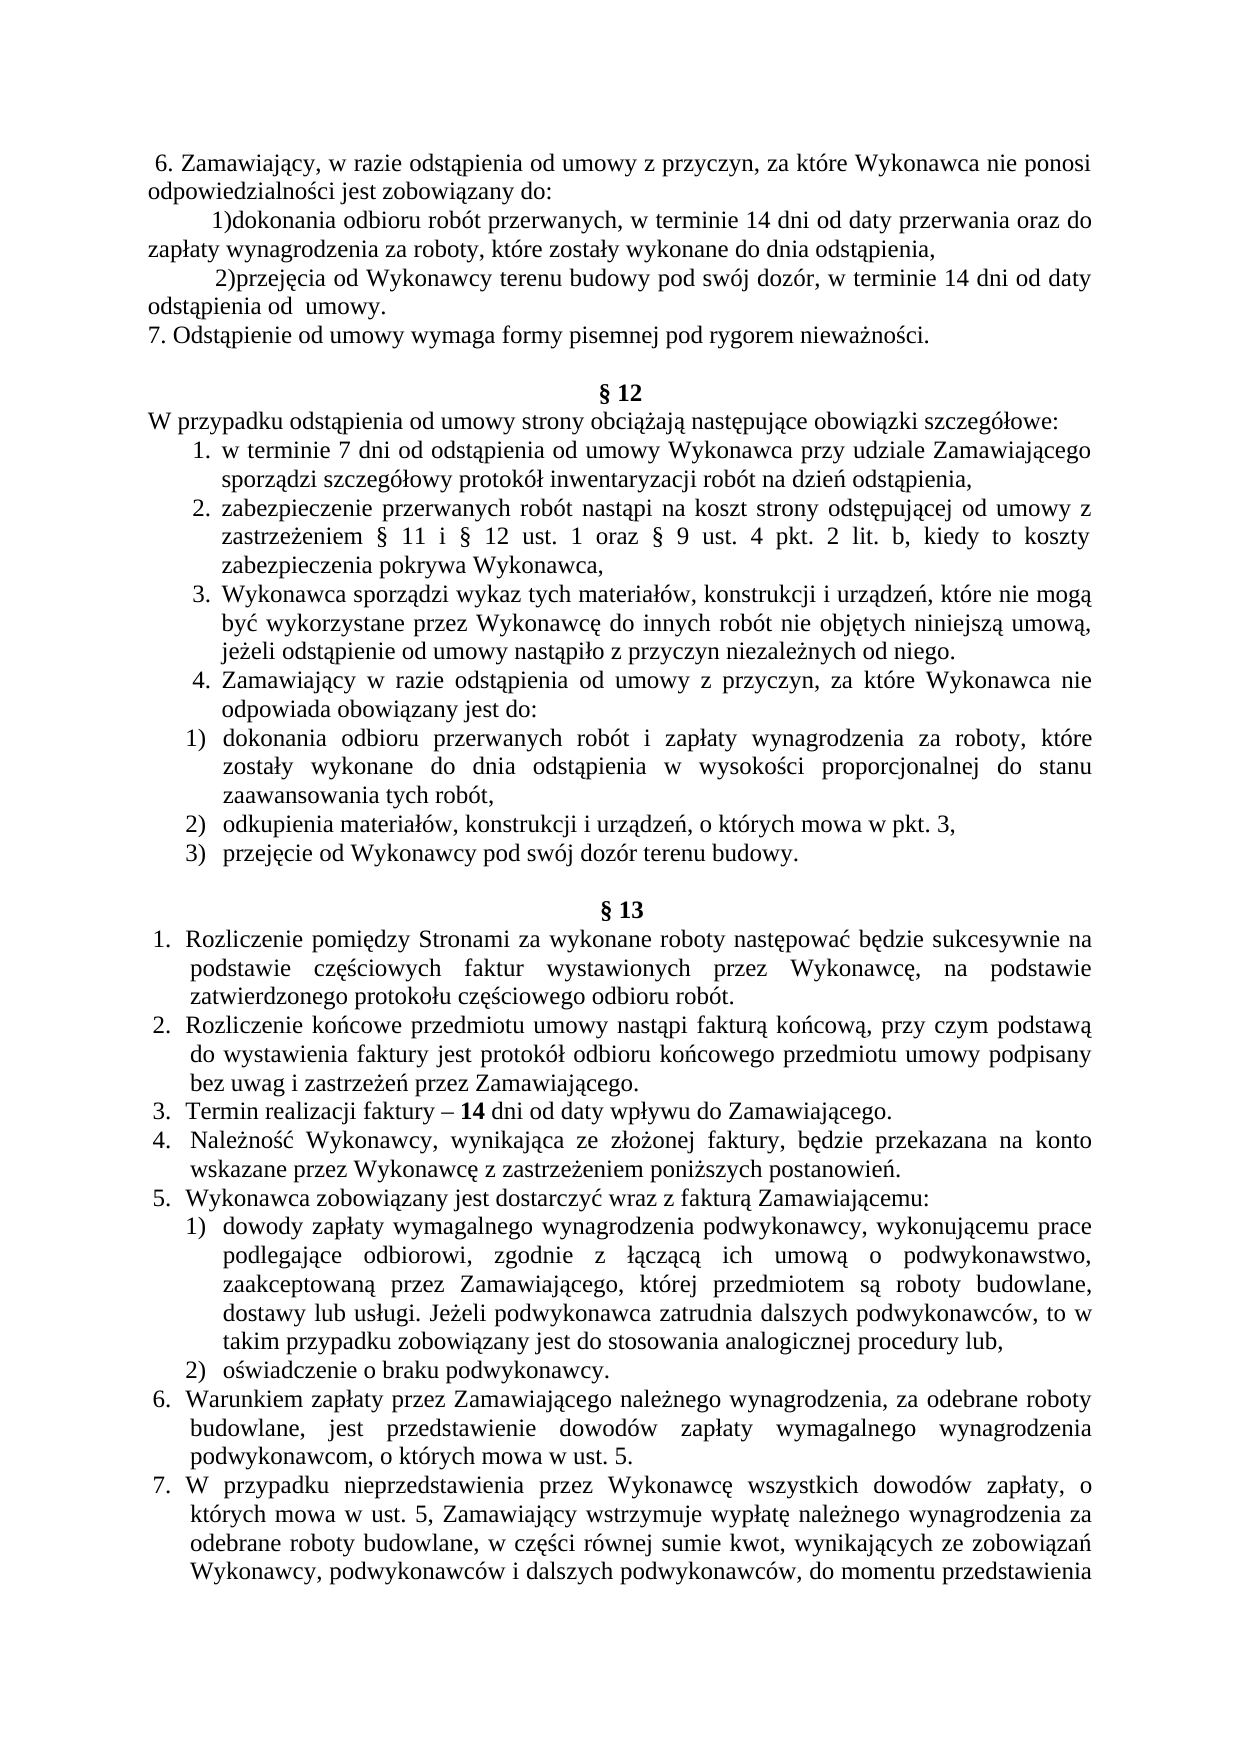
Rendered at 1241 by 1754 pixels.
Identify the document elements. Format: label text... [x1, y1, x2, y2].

list odkupienia materiałów, konstrukcji i urządzeń, o których mowa w pkt. 3, [185, 809, 1093, 838]
text 2)przejęcia od Wykonawcy terenu budowy pod swój dozór, w terminie 14 dni od daty odstąpienia od umowy. [148, 263, 1093, 320]
text 6. Zamawiający, w razie odstąpienia od umowy z przyczyn, za które Wykonawca nie ponosi odpowiedzialności jest zobowiązany do: [148, 148, 1093, 205]
text 7. Odstąpienie od umowy wymaga formy pisemnej pod rygorem nieważności. [148, 320, 1093, 349]
list oświadczenie o braku podwykonawcy. [185, 1355, 1093, 1384]
list zabezpieczenie przerwanych robót nastąpi na koszt strony odstępującej od umowy z zastrzeżeniem § 11 i § 12 ust. 1 oraz § 9 ust. 4 pkt. 2 lit. b, kiedy to koszty zabezpieczenia pokrywa Wykonawca, [192, 493, 1093, 579]
list Należność Wykonawcy, wynikająca ze złożonej faktury, będzie przekazana na konto wskazane przez Wykonawcę z zastrzeżeniem poniższych postanowień. [152, 1125, 1093, 1183]
list Rozliczenie pomiędzy Stronami za wykonane roboty następować będzie sukcesywnie na podstawie częściowych faktur wystawionych przez Wykonawcę, na podstawie zatwierdzonego protokołu częściowego odbioru robót. [152, 924, 1093, 1010]
list dokonania odbioru przerwanych robót i zapłaty wynagrodzenia za roboty, które zostały wykonane do dnia odstąpienia w wysokości proporcjonalnej do stanu zaawansowania tych robót, [185, 723, 1093, 809]
list przejęcie od Wykonawcy pod swój dozór terenu budowy. [185, 838, 1093, 866]
list Termin realizacji faktury – 14 dni od daty wpływu do Zamawiającego. [152, 1096, 1093, 1125]
list Rozliczenie końcowe przedmiotu umowy nastąpi fakturą końcową, przy czym podstawą do wystawienia faktury jest protokół odbioru końcowego przedmiotu umowy podpisany bez uwag i zastrzeżeń przez Zamawiającego. [152, 1010, 1093, 1096]
list Warunkiem zapłaty przez Zamawiającego należnego wynagrodzenia, za odebrane roboty budowlane, jest przedstawienie dowodów zapłaty wymagalnego wynagrodzenia podwykonawcom, o których mowa w ust. 5. [152, 1384, 1093, 1470]
list w terminie 7 dni od odstąpienia od umowy Wykonawca przy udziale Zamawiającego sporządzi szczegółowy protokół inwentaryzacji robót na dzień odstąpienia, [192, 435, 1093, 493]
text W przypadku odstąpienia od umowy strony obciążają następujące obowiązki szczegółowe: [148, 406, 1093, 435]
list Wykonawca zobowiązany jest dostarczyć wraz z fakturą Zamawiającemu: [152, 1183, 1093, 1211]
list Wykonawca sporządzi wykaz tych materiałów, konstrukcji i urządzeń, które nie mogą być wykorzystane przez Wykonawcę do innych robót nie objętych niniejszą umową, jeżeli odstąpienie od umowy nastąpiło z przyczyn niezależnych od niego. [192, 579, 1093, 665]
text § 13 [151, 895, 1093, 924]
list dowody zapłaty wymagalnego wynagrodzenia podwykonawcy, wykonującemu prace podlegające odbiorowi, zgodnie z łączącą ich umową o podwykonawstwo, zaakceptowaną przez Zamawiającego, której przedmiotem są roboty budowlane, dostawy lub usługi. Jeżeli podwykonawca zatrudnia dalszych podwykonawców, to w takim przypadku zobowiązany jest do stosowania analogicznej procedury lub, [185, 1211, 1093, 1355]
text 1)dokonania odbioru robót przerwanych, w terminie 14 dni od daty przerwania oraz do zapłaty wynagrodzenia za roboty, które zostały wykonane do dnia odstąpienia, [148, 205, 1093, 263]
text § 12 [148, 378, 1093, 406]
list Zamawiający w razie odstąpienia od umowy z przyczyn, za które Wykonawca nie odpowiada obowiązany jest do: [192, 665, 1093, 723]
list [152, 1470, 1093, 1585]
